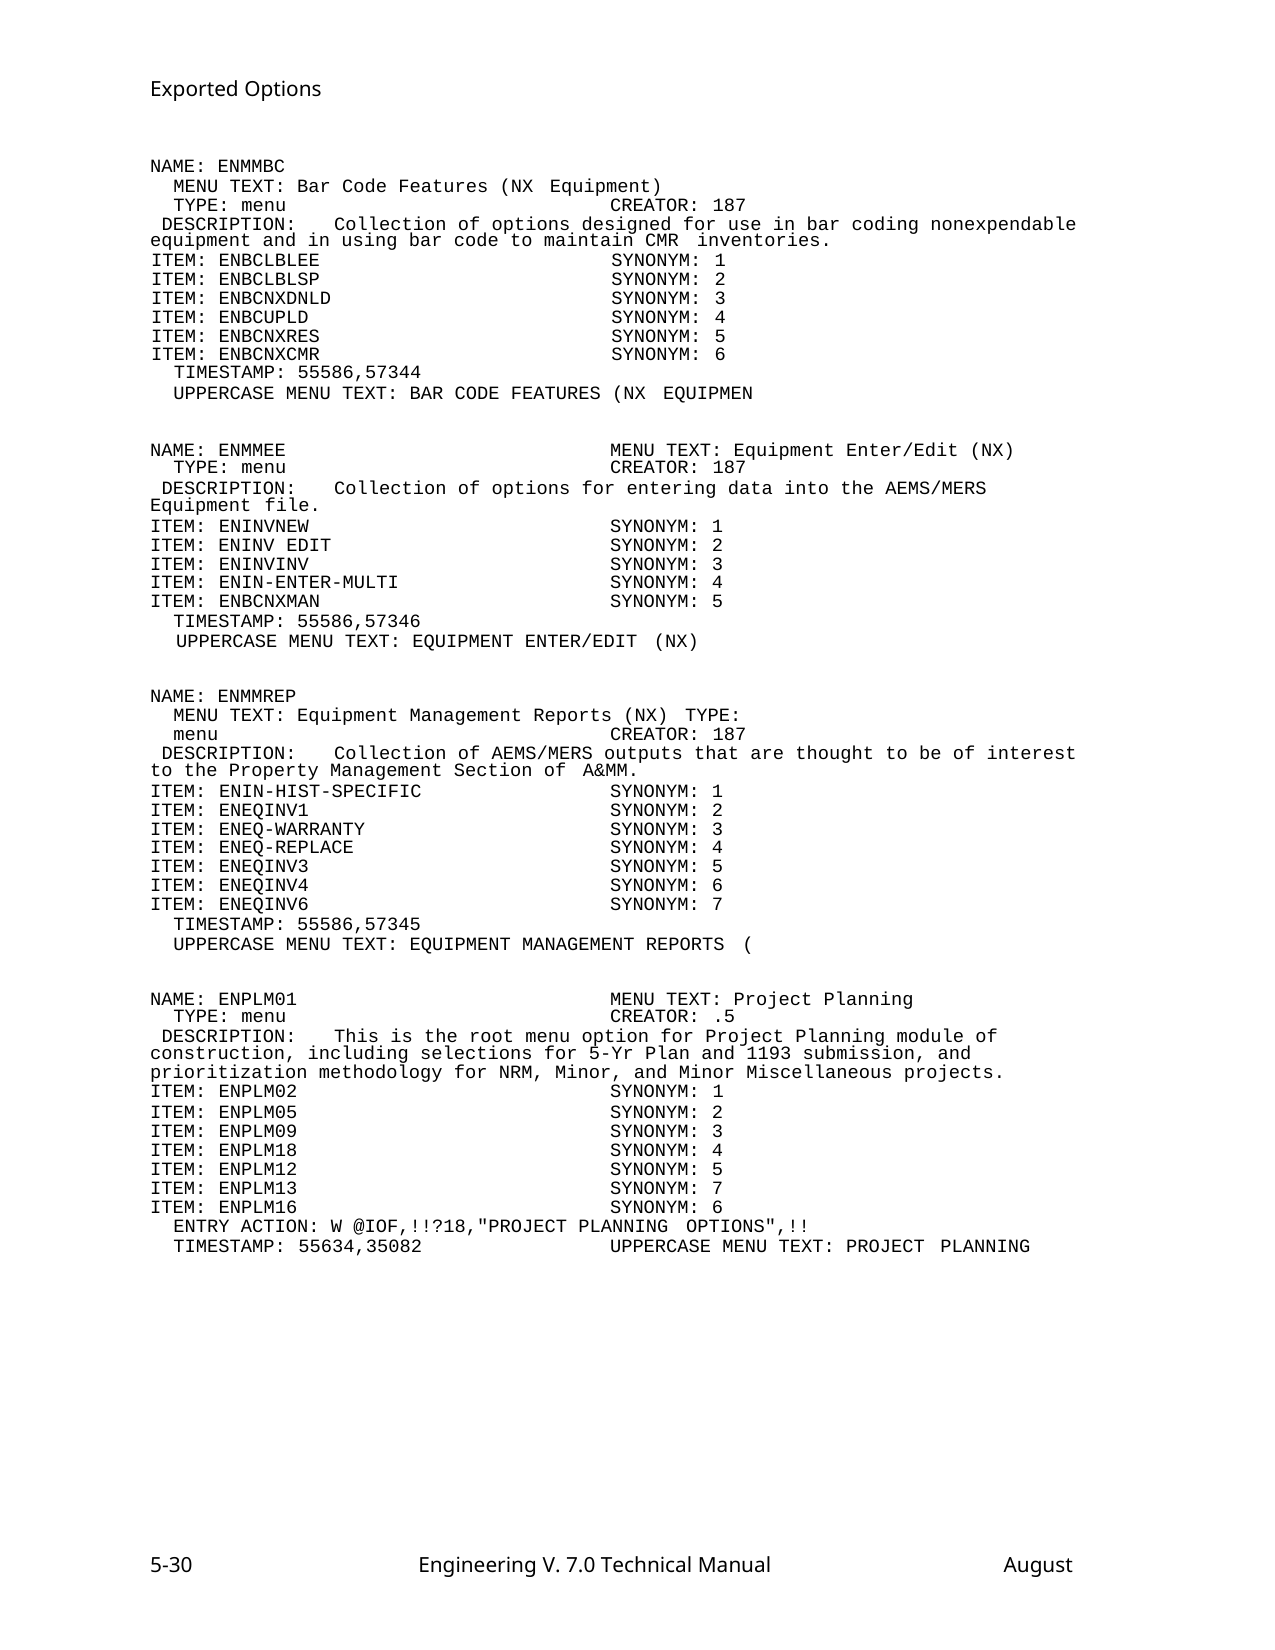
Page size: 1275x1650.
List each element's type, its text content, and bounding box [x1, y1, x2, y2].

text UPPERCASE MENU TEXT: EQUIPMENT MANAGEMENT REPORTS ( [173, 934, 1202, 955]
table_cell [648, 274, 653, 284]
text ITEM: ENEQ-REPLACE SYNONYM: 4 [150, 839, 1202, 858]
text ITEM: ENIN-ENTER-MULTI SYNONYM: 4 [150, 574, 1202, 593]
text ITEM: ENPLM05 SYNONYM: 2 [150, 1103, 1202, 1122]
text ITEM: ENEQINV3 SYNONYM: 5 [150, 858, 1202, 877]
text DESCRIPTION: This is the root menu option for Project Planning module of construction, including selections for 5-Yr Plan and 1193 submission, and prioritization methodology for NRM, Minor, and Minor Miscellaneous projects. ITEM: ENPLM02 SYNONYM: 1 [150, 1028, 1015, 1103]
text ITEM: ENINVINV SYNONYM: 3 [150, 555, 1202, 574]
text TIMESTAMP: 55586,57346 [173, 612, 1202, 631]
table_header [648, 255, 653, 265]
text UPPERCASE MENU TEXT: EQUIPMENT ENTER/EDIT (NX) [176, 631, 1202, 652]
text NAME: ENPLM01 MENU TEXT: Project Planning TYPE: menu CREATOR: .5 [150, 991, 917, 1028]
text ITEM: ENPLM13 SYNONYM: 7 [150, 1179, 1202, 1198]
text Exported Options [150, 74, 1202, 102]
text TYPE: menu CREATOR: 187 [173, 196, 1202, 215]
text ITEM: ENEQ-WARRANTY SYNONYM: 3 [150, 820, 1202, 839]
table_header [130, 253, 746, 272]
text menu CREATOR: 187 [173, 725, 1202, 744]
text ITEM: ENINVNEW SYNONYM: 1 [150, 517, 1202, 536]
text TIMESTAMP: 55634,35082 UPPERCASE MENU TEXT: PROJECT PLANNING [173, 1236, 1202, 1257]
text NAME: ENMMREP [150, 687, 1202, 706]
text ITEM: ENBCNXMAN SYNONYM: 5 [150, 593, 1202, 612]
text ITEM: ENEQINV4 SYNONYM: 6 [150, 877, 1202, 896]
text ITEM: ENIN-HIST-SPECIFIC SYNONYM: 1 [150, 782, 1202, 801]
text ITEM: ENPLM18 SYNONYM: 4 [150, 1141, 1202, 1160]
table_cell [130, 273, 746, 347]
text ITEM: ENPLM12 SYNONYM: 5 [150, 1160, 1202, 1179]
text ITEM: ENPLM09 SYNONYM: 3 [150, 1122, 1202, 1141]
text UPPERCASE MENU TEXT: BAR CODE FEATURES (NX EQUIPMEN [173, 383, 1202, 405]
text ITEM: ENEQINV1 SYNONYM: 2 [150, 801, 1202, 820]
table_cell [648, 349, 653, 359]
text ITEM: ENPLM16 SYNONYM: 6 [150, 1198, 1202, 1217]
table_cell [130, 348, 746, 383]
text NAME: ENMMEE MENU TEXT: Equipment Enter/Edit (NX) TYPE: menu CREATOR: 187 [150, 442, 1020, 479]
text DESCRIPTION: Collection of AEMS/MERS outputs that are thought to be of interest to the Property Management Section of A&MM. [150, 745, 1086, 782]
text MENU TEXT: Equipment Management Reports (NX) TYPE: [173, 706, 1202, 725]
text ITEM: ENINV EDIT SYNONYM: 2 [150, 536, 1202, 555]
text DESCRIPTION: Collection of options for entering data into the AEMS/MERS Equipment file. [150, 480, 993, 517]
text DESCRIPTION: Collection of options designed for use in bar coding nonexpendable equipment and in using bar code to maintain CMR inventories. [150, 215, 1086, 252]
text MENU TEXT: Bar Code Features (NX Equipment) [173, 177, 1202, 196]
text TIMESTAMP: 55586,57345 [173, 914, 1202, 934]
text ITEM: ENEQINV6 SYNONYM: 7 [150, 896, 1202, 914]
text ENTRY ACTION: W @IOF,!!?18,"PROJECT PLANNING OPTIONS",!! [173, 1217, 1202, 1236]
text NAME: ENMMBC [150, 157, 1202, 177]
